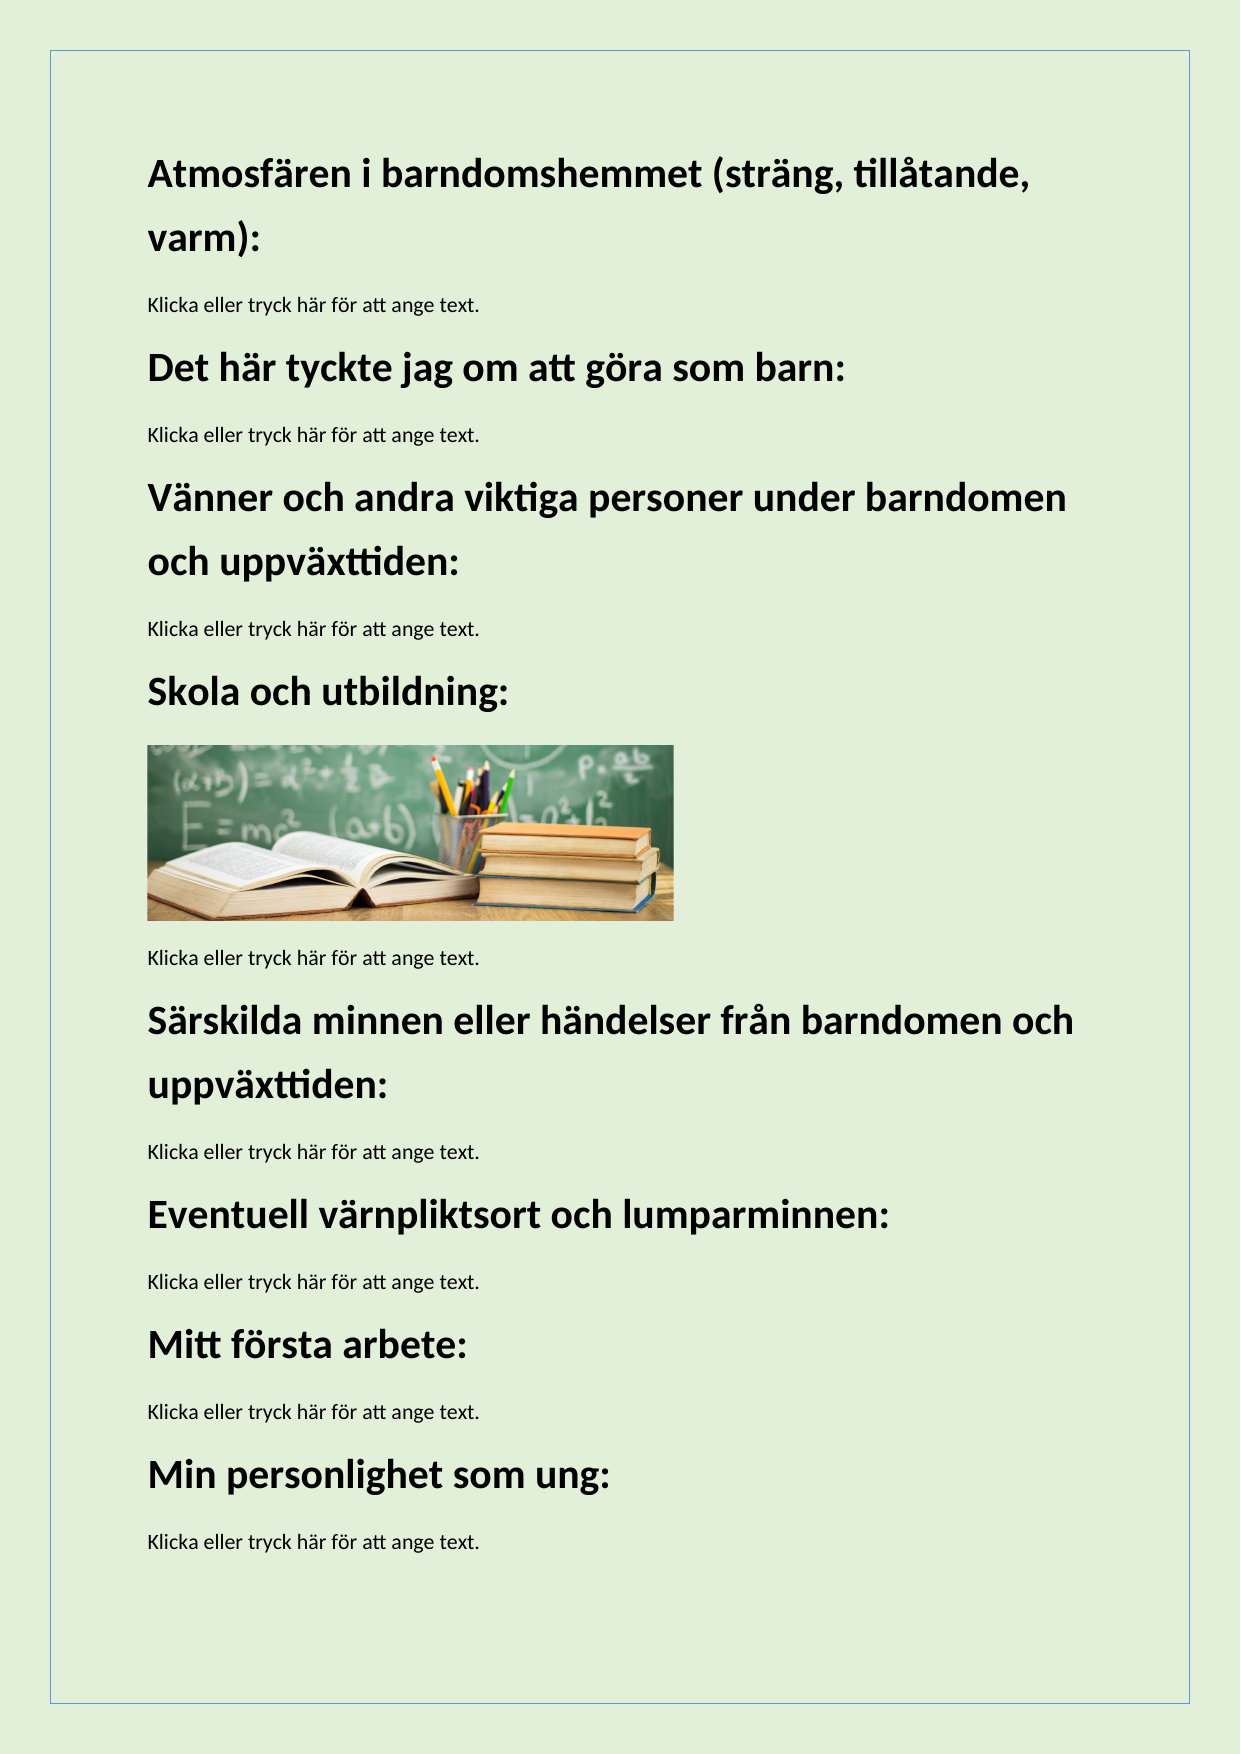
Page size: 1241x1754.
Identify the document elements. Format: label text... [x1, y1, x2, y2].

text Mitt första arbete: [147, 1318, 1093, 1369]
text Särskilda minnen eller händelser från barndomen och uppväxttiden: [147, 994, 1093, 1108]
text Det här tyckte jag om att göra som barn: [147, 341, 1093, 392]
text Vänner och andra viktiga personer under barndomen och uppväxttiden: [147, 471, 1093, 586]
text Min personlighet som ung: [147, 1448, 1093, 1499]
text Atmosfären i barndomshemmet (sträng, tillåtande, varm): [147, 147, 1093, 262]
text Skola och utbildning: [147, 665, 1093, 716]
picture [147, 745, 674, 921]
text Eventuell värnpliktsort och lumparminnen: [147, 1188, 1093, 1239]
